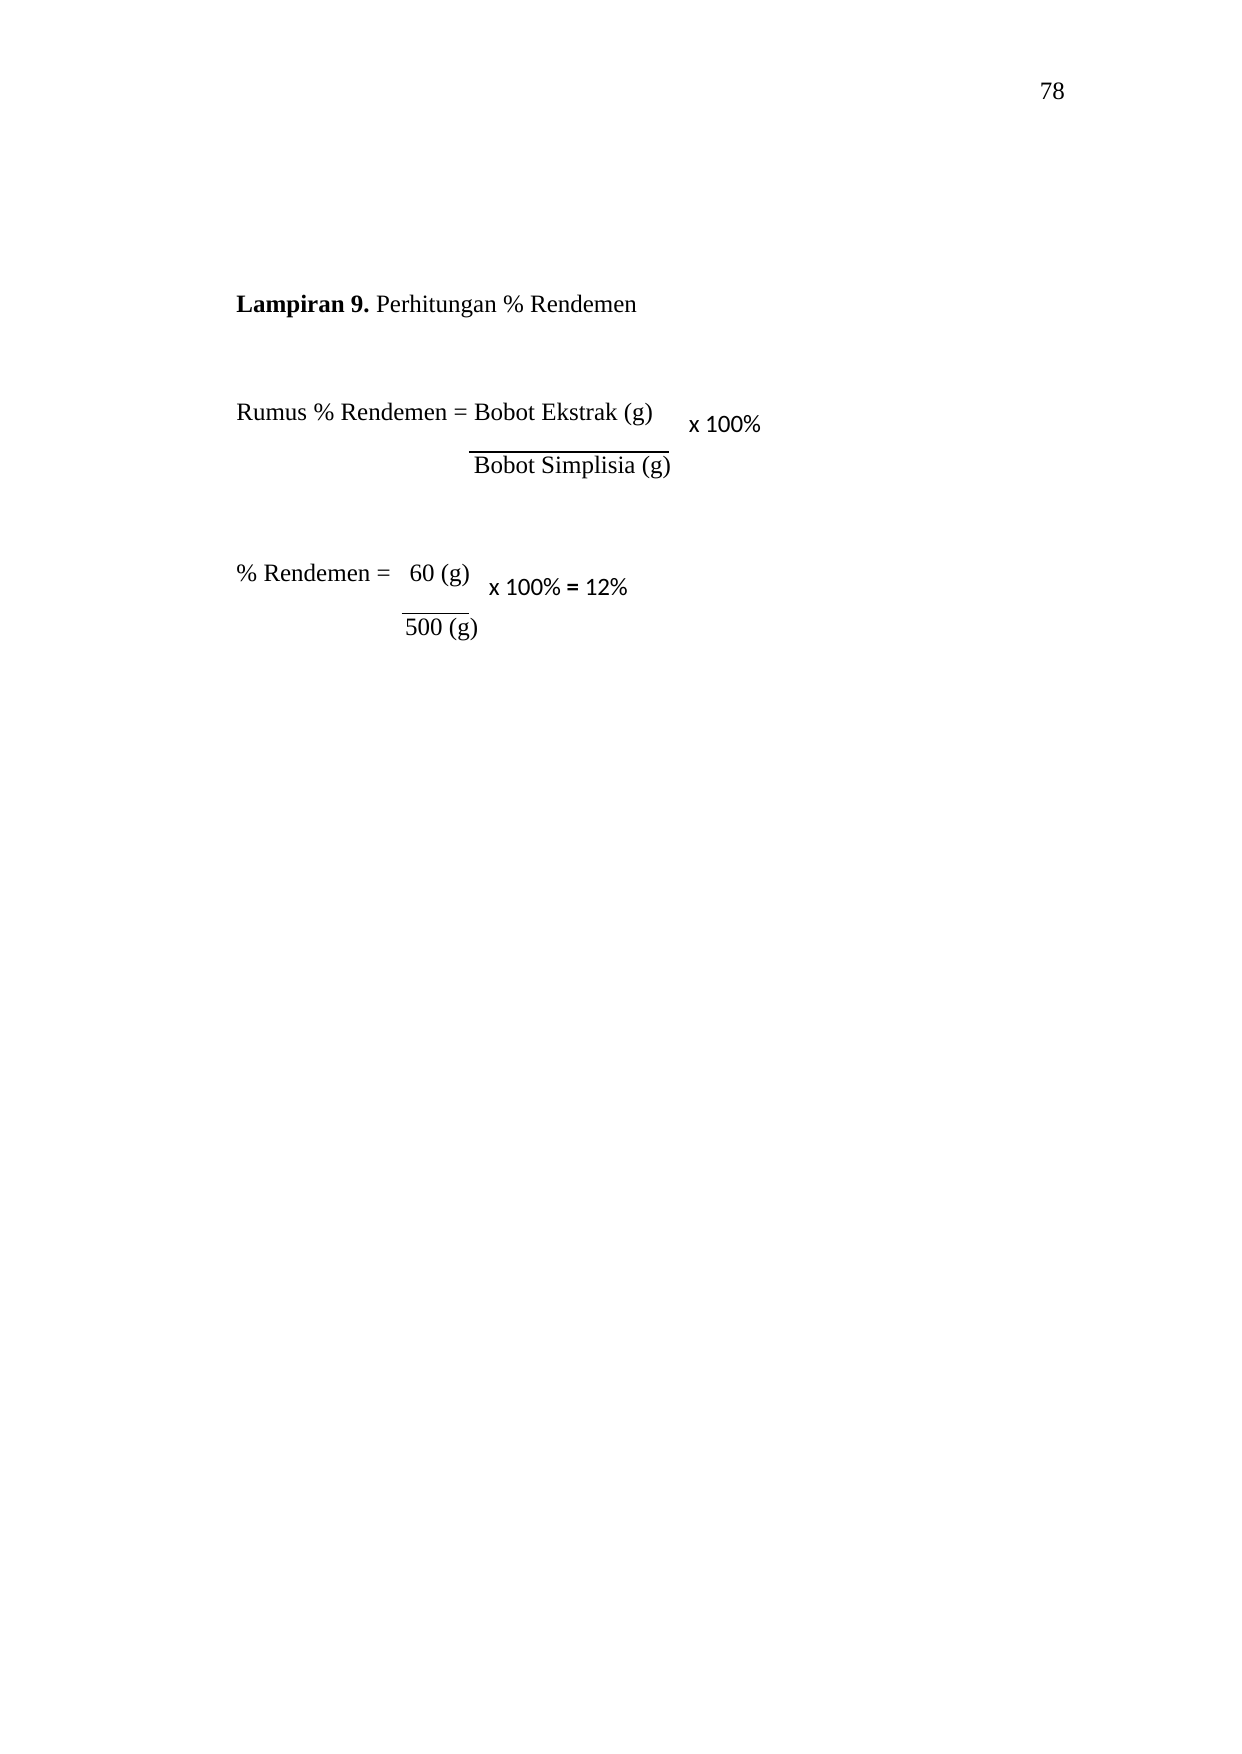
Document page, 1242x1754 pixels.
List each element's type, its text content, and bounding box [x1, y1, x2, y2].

text % Rendemen = 60 (g) [236, 558, 1064, 587]
text Bobot Simplisia (g) [236, 450, 1064, 479]
text 500 (g) [236, 612, 1064, 641]
text Rumus % Rendemen = Bobot Ekstrak (g) [236, 397, 1064, 425]
text Lampiran 9. Perhitungan % Rendemen [236, 289, 1064, 318]
